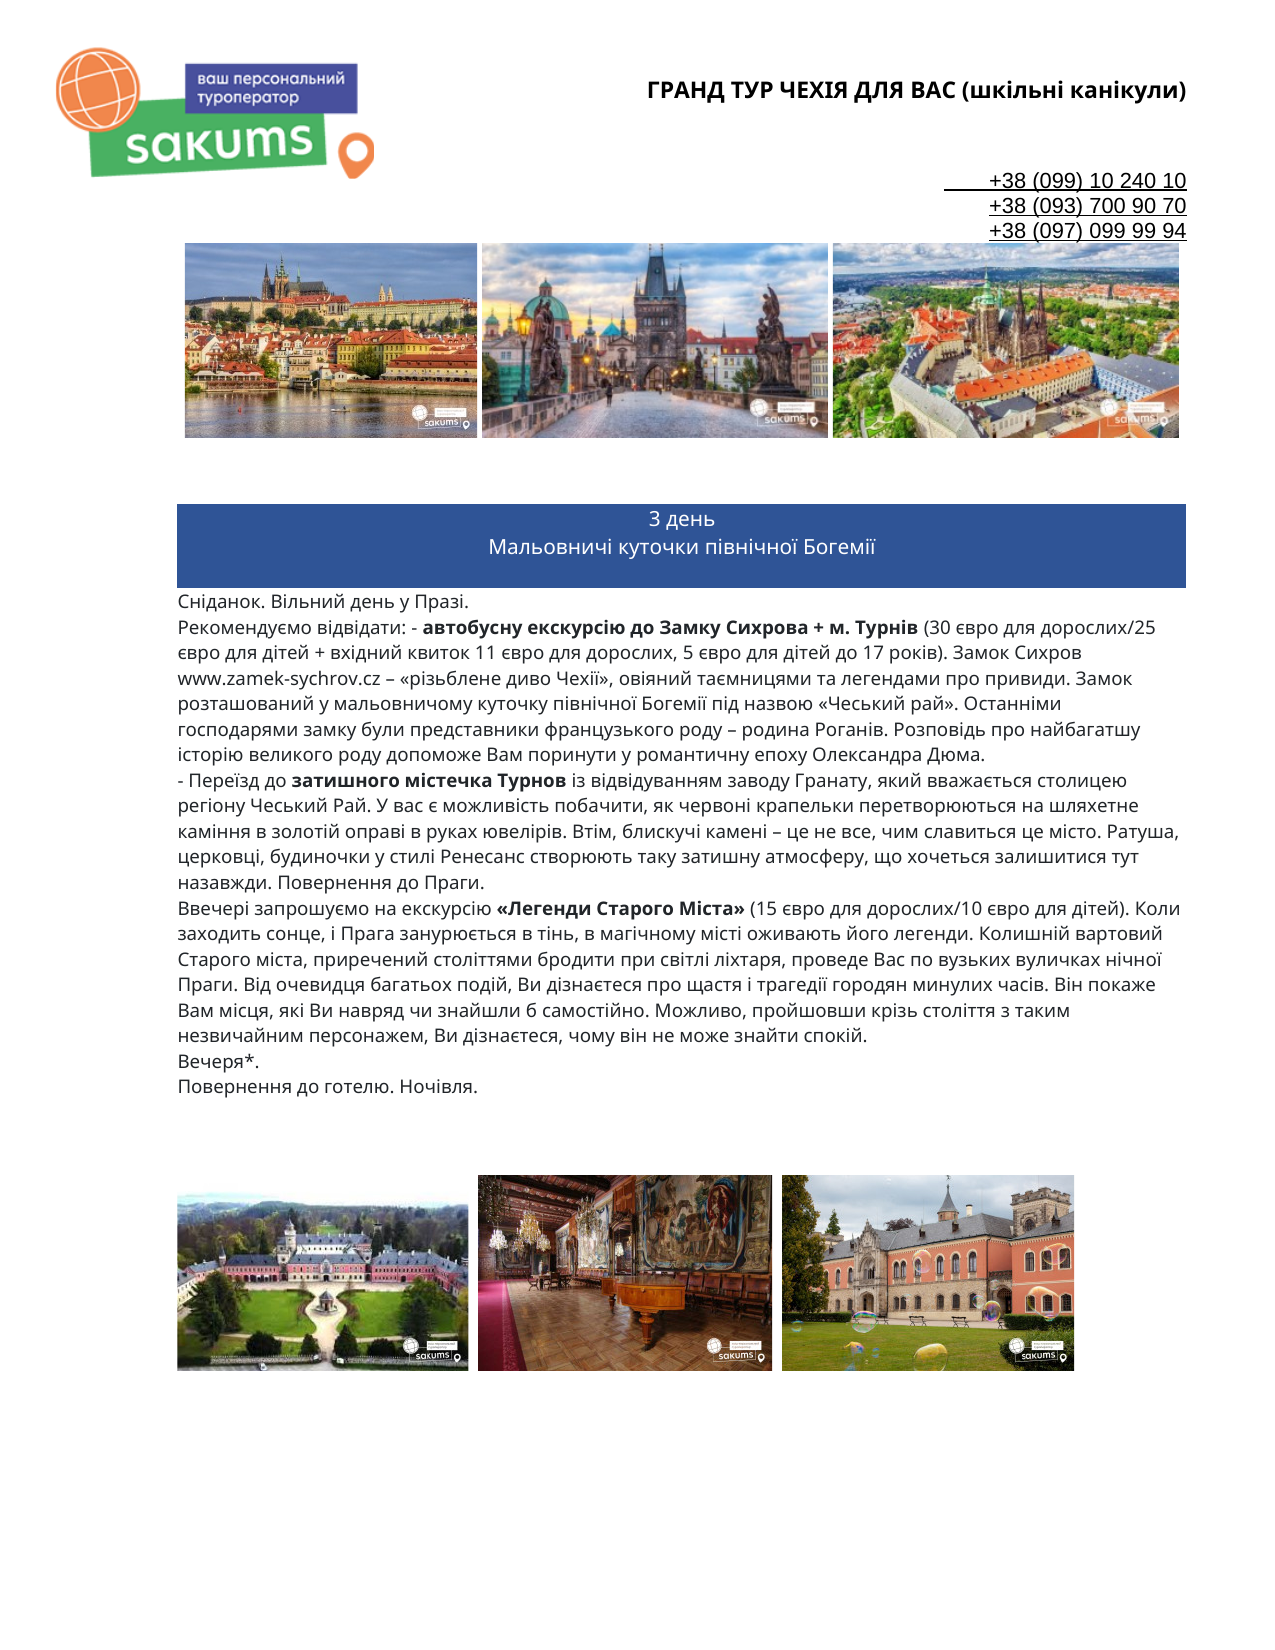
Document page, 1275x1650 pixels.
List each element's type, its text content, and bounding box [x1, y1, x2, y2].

picture [177, 1175, 469, 1371]
text Рекомендуємо відвідати: - автобусну екскурсію до Замку Сихрова + м. Турнів (30 євро для дорослих/25 євро для дітей + вхідний квиток 11 євро для дорослих, 5 євро для дітей до 17 років). Замок Сихров www.zamek-sychrov.cz – «різьблене диво Чехії», овіяний таємницями та легендами про привиди. Замок розташований у мальовничому куточку північної Богемії під назвою «Чеський рай». Останніми господарями замку були представники французького роду – родина Роганів. Розповідь про найбагатшу історію великого роду допоможе Вам поринути у романтичну епоху Олександра Дюма. [177, 614, 1186, 767]
picture [832, 243, 1179, 438]
subtitle 3 день [177, 504, 1186, 532]
text Ввечері запрошуємо на екскурсію «Легенди Старого Міста» (15 євро для дорослих/10 євро для дітей). Коли заходить сонце, і Прага занурюється в тінь, в магічному місті оживають його легенди. Колишній вартовий Старого міста, приречений століттями бродити при світлі ліхтаря, проведе Вас по вузьких вуличках нічної Праги. Від очевидця багатьох подій, Ви дізнаєтеся про щастя і трагедії городян минулих часів. Він покаже Вам місця, які Ви навряд чи знайшли б самостійно. Можливо, пройшовши крізь століття з таким незвичайним персонажем, Ви дізнаєтеся, чому він не може знайти спокій. [177, 895, 1186, 1048]
picture [184, 243, 478, 438]
text Сніданок. Вільний день у Празі. [177, 588, 1186, 614]
picture [782, 1175, 1075, 1371]
picture [54, 47, 374, 178]
picture [478, 1175, 773, 1371]
text Мальовничі куточки північної Богемії [177, 532, 1186, 588]
picture [482, 243, 828, 438]
text - Переїзд до затишного містечка Турнов із відвідуванням заводу Гранату, який вважається столицею регіону Чеський Рай. У вас є можливість побачити, як червоні крапельки перетворюються на шляхетне каміння в золотій оправі в руках ювелірів. Втім, блискучі камені – це не все, чим славиться це місто. Ратуша, церковці, будиночки у стилі Ренесанс створюють таку затишну атмосферу, що хочеться залишитися тут назавжди. Повернення до Праги. [177, 767, 1186, 895]
